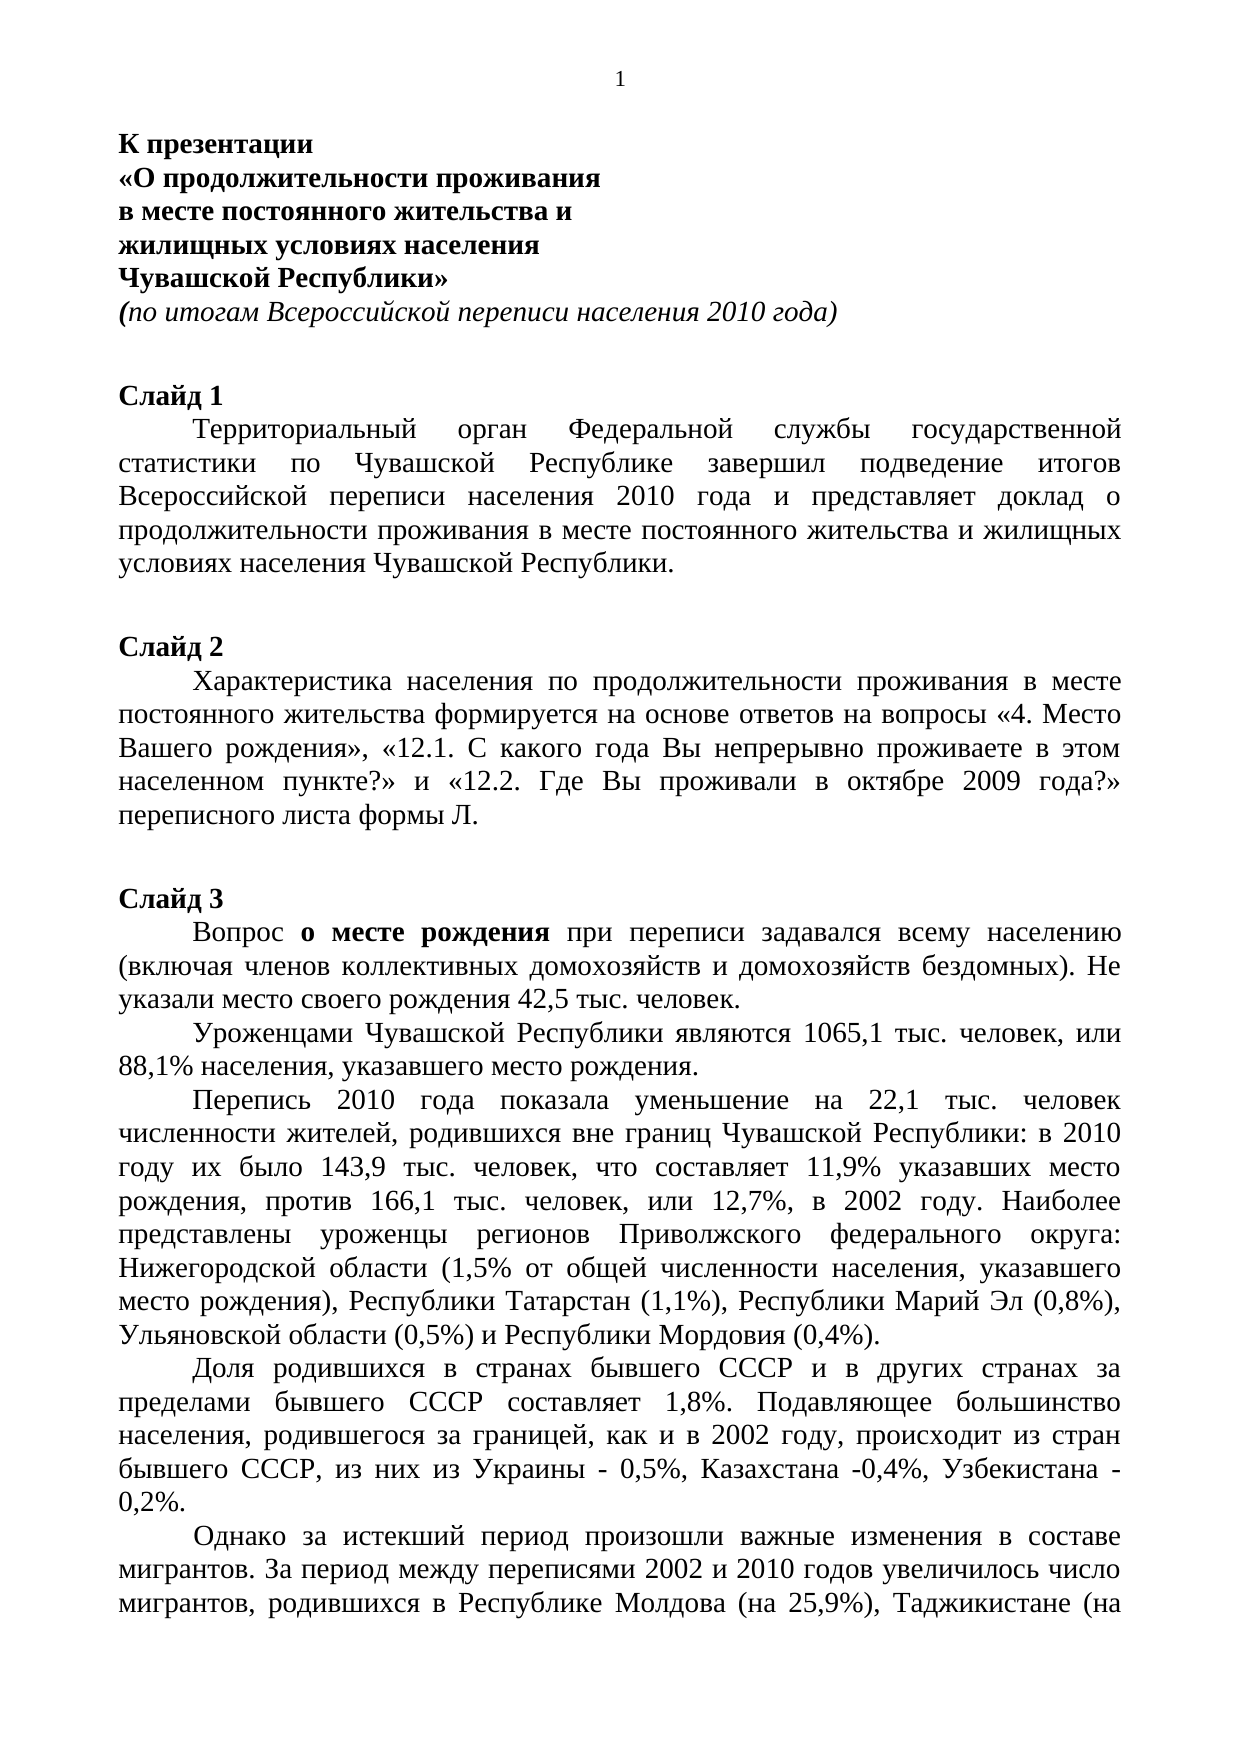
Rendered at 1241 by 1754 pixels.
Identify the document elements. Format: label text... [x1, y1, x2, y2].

text Вопрос о месте рождения при переписи задавался всему населению (включая членов коллективных домохозяйств и домохозяйств бездомных). Не указали место своего рождения 42,5 тыс. человек. [118, 914, 1122, 1015]
text К презентации «О продолжительности проживания в месте постоянного жительства и жилищных условиях населения Чувашской Республики» (по итогам Всероссийской переписи населения 2010 года) [118, 126, 1122, 328]
text Слайд 1 [118, 378, 1122, 411]
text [118, 1518, 1122, 1619]
text Уроженцами Чувашской Республики являются 1065,1 тыс. человек, или 88,1% населения, указавшего место рождения. [118, 1015, 1122, 1082]
text Доля родившихся в странах бывшего СССР и в других странах за пределами бывшего СССР составляет 1,8%. Подавляющее большинство населения, родившегося за границей, как и в 2002 году, происходит из стран бывшего СССР, из них из Украины - 0,5%, Казахстана -0,4%, Узбекистана - 0,2%. [118, 1350, 1122, 1518]
text Слайд 3 [118, 881, 1122, 914]
text Слайд 2 [118, 629, 1122, 663]
text Перепись 2010 года показала уменьшение на 22,1 тыс. человек численности жителей, родившихся вне границ Чувашской Республики: в 2010 году их было 143,9 тыс. человек, что составляет 11,9% указавших место рождения, против 166,1 тыс. человек, или 12,7%, в 2002 году. Наиболее представлены уроженцы регионов Приволжского федерального округа: Нижегородской области (1,5% от общей численности населения, указавшего место рождения), Республики Татарстан (1,1%), Республики Марий Эл (0,8%), Ульяновской области (0,5%) и Республики Мордовия (0,4%). [118, 1082, 1122, 1350]
text Характеристика населения по продолжительности проживания в месте постоянного жительства формируется на основе ответов на вопросы «4. Место Вашего рождения», «12.1. С какого года Вы непрерывно проживаете в этом населенном пункте?» и «12.2. Где Вы проживали в октябре 2009 года?» переписного листа формы Л. [118, 663, 1122, 831]
text Территориальный орган Федеральной службы государственной статистики по Чувашской Республике завершил подведение итогов Всероссийской переписи населения 2010 года и представляет доклад о продолжительности проживания в месте постоянного жительства и жилищных условиях населения Чувашской Республики. [118, 411, 1122, 579]
